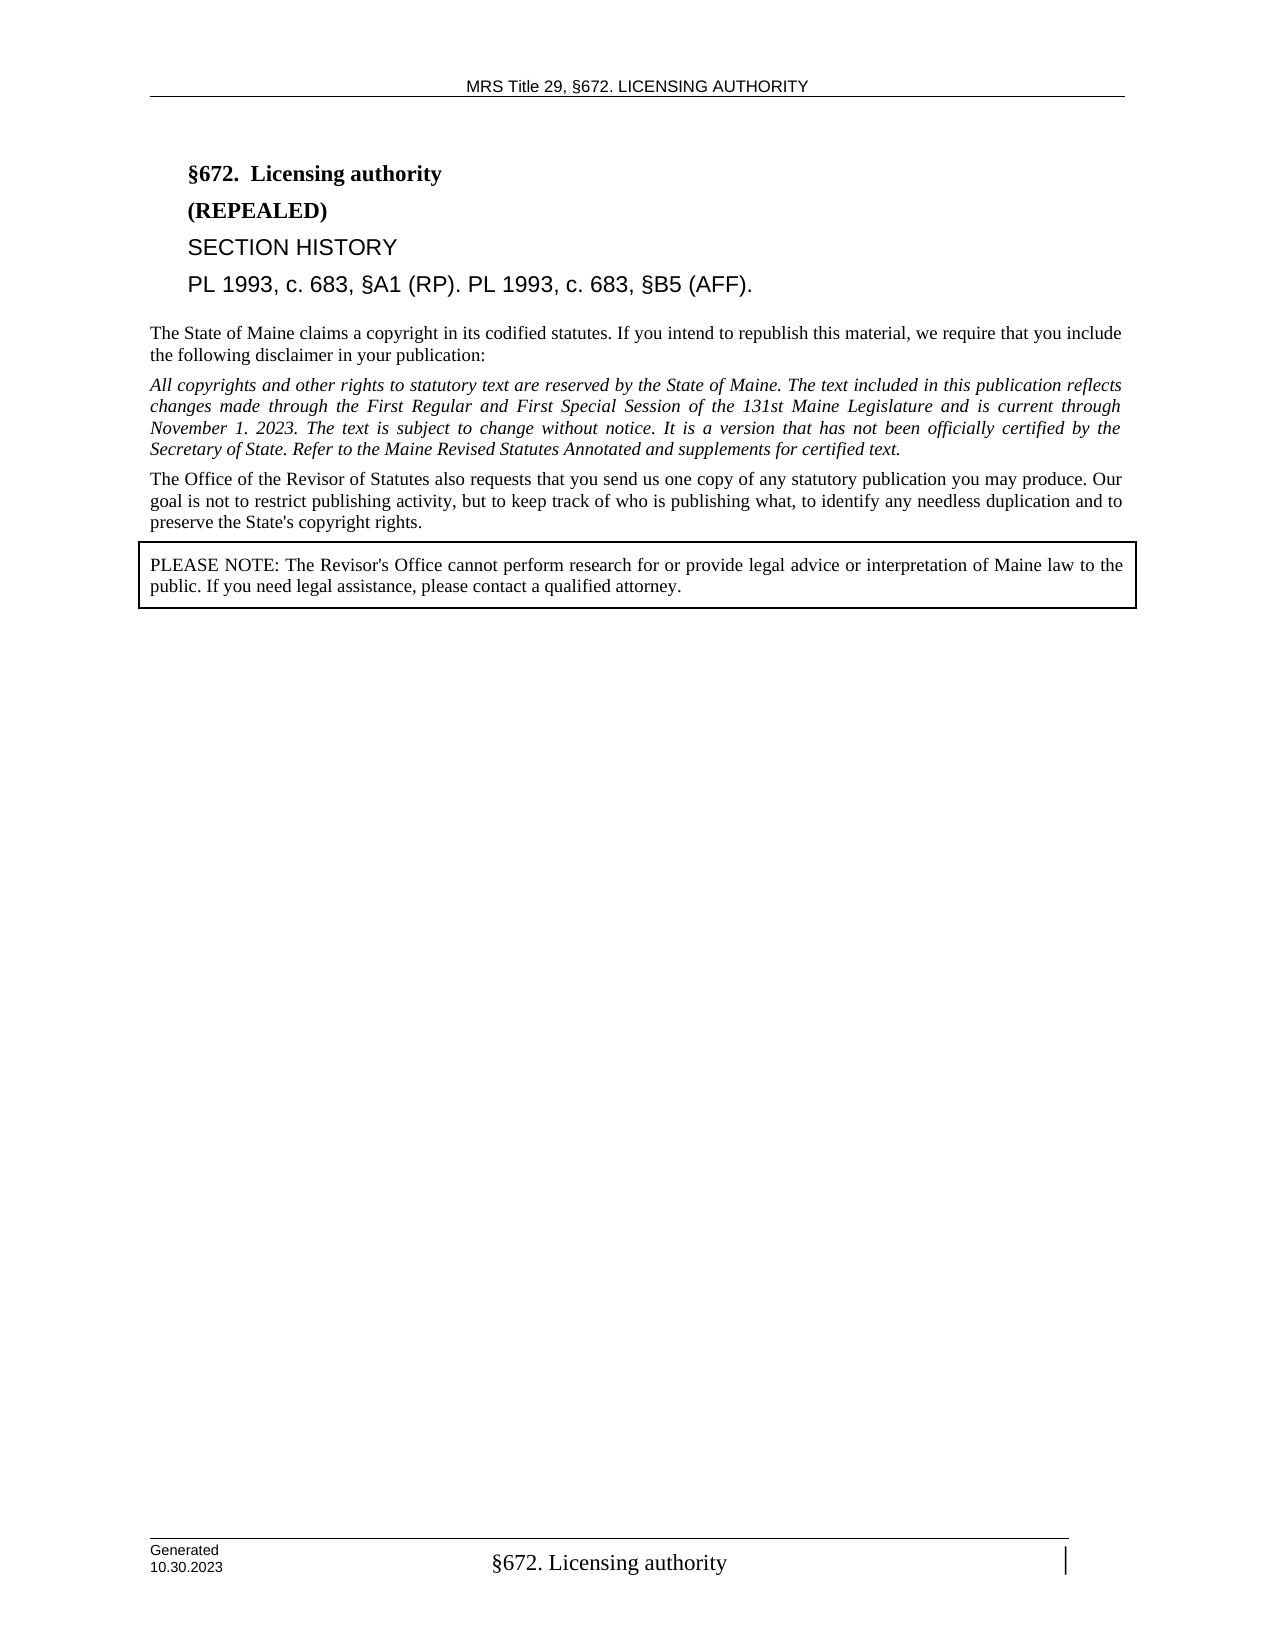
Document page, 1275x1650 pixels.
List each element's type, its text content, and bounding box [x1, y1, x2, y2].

text PL 1993, c. 683, §A1 (RP). PL 1993, c. 683, §B5 (AFF). [187, 271, 1125, 297]
text (REPEALED) [187, 197, 1125, 223]
text The Office of the Revisor of Statutes also requests that you send us one copy of any statutory publication you may produce. Our goal is not to restrict publishing activity, but to keep track of who is publishing what, to identify any needless duplication and to preserve the State's copyright rights. [150, 468, 1125, 533]
text The State of Maine claims a copyright in its codified statutes. If you intend to republish this material, we require that you include the following disclaimer in your publication: [150, 322, 1125, 365]
text All copyrights and other rights to statutory text are reserved by the State of Maine. The text included in this publication reflects changes made through the First Regular and First Special Session of the 131st Maine Legislature and is current through November 1. 2023 . The text is subject to change without notice. It is a version that has not been officially certified by the Secretary of State. Refer to the Maine Revised Statutes Annotated and supplements for certified text. [150, 373, 1125, 460]
text SECTION HISTORY [187, 234, 1125, 260]
text §672. Licensing authority [187, 160, 1125, 187]
text PLEASE NOTE: The Revisor's Office cannot perform research for or provide legal advice or interpretation of Maine law to the public. If you need legal assistance, please contact a qualified attorney. [140, 543, 1135, 607]
